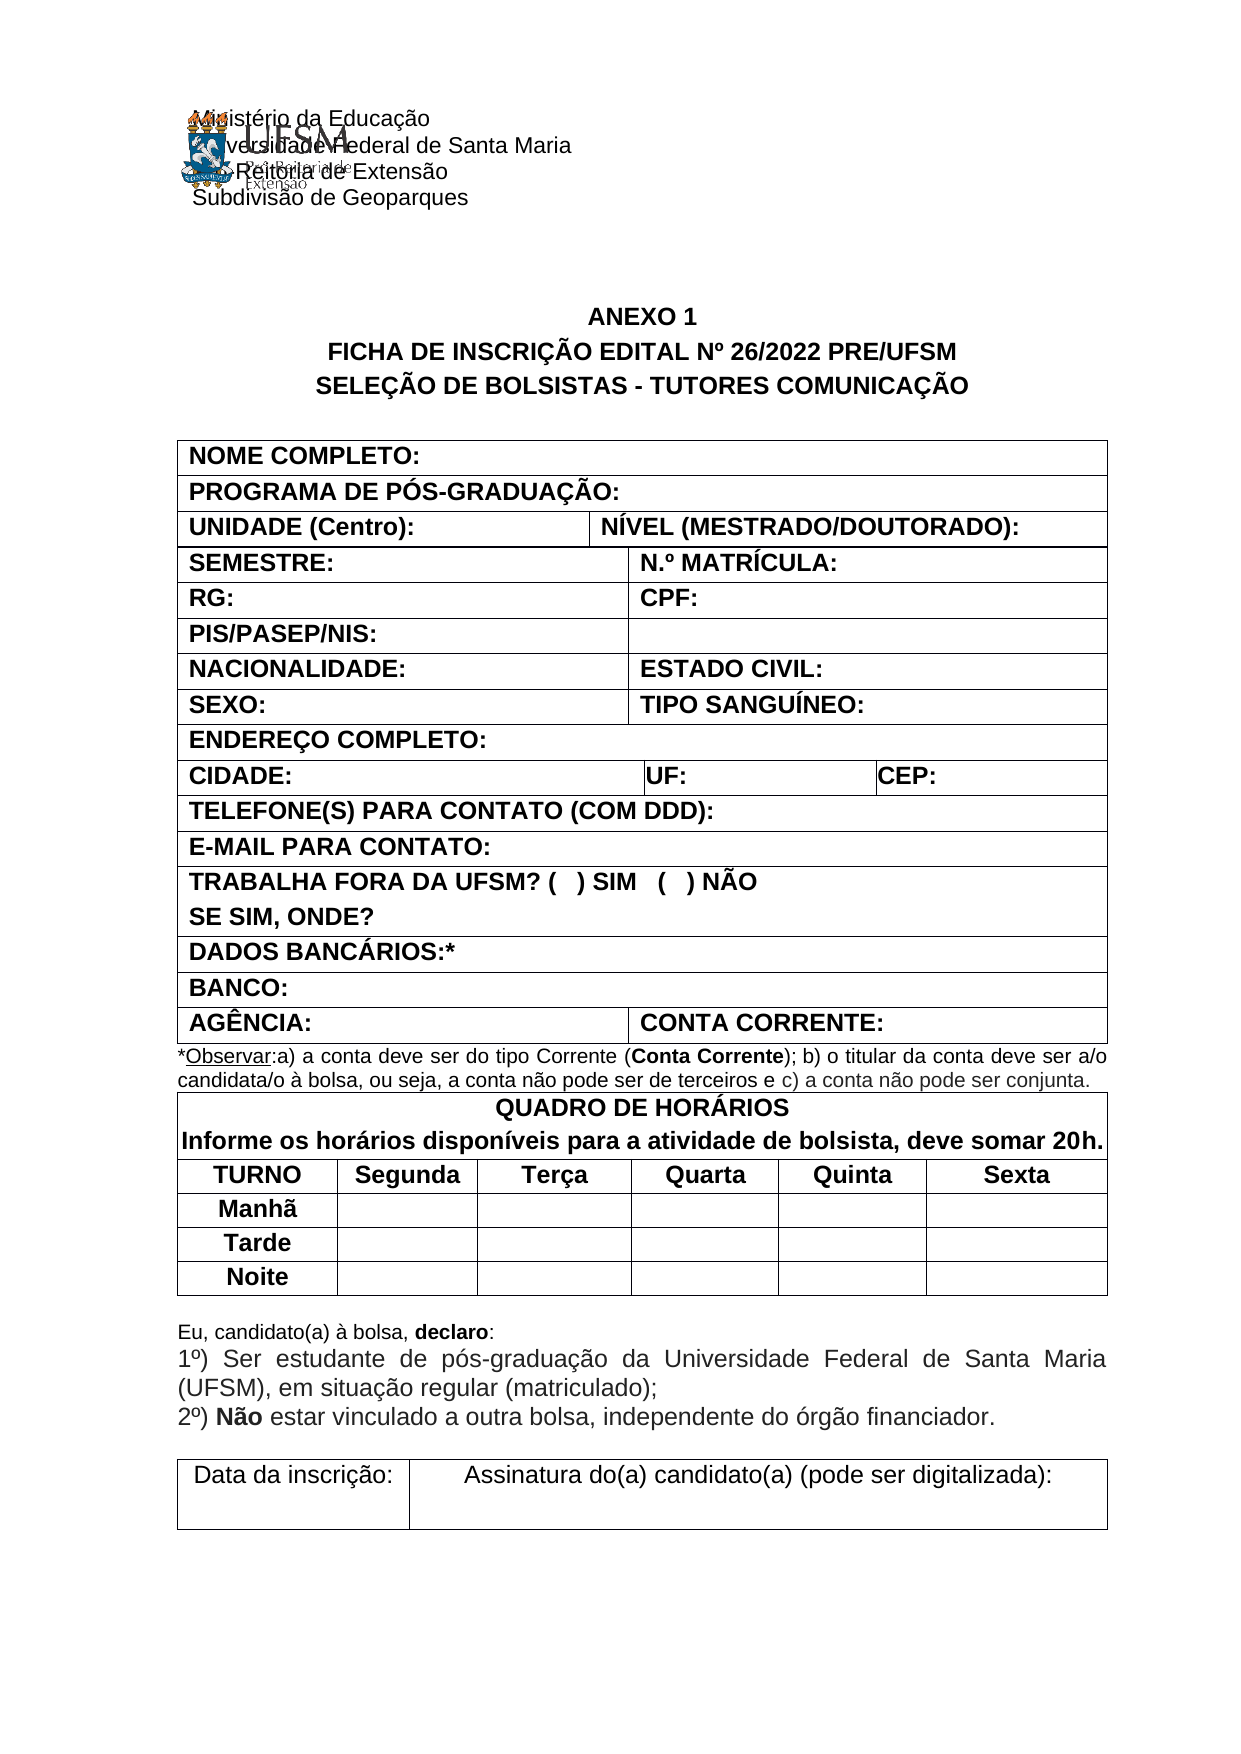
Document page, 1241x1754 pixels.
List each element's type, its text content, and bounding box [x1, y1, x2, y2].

table_cell SEMESTRE: [178, 548, 628, 582]
table_cell TIPO SANGUÍNEO: [629, 690, 1107, 724]
table_cell TRABALHA FORA DA UFSM? ( ) SIM ( ) NÃO SE SIM, ONDE? [178, 867, 1107, 936]
table_cell RG: [178, 583, 628, 617]
text FICHA DE INSCRIÇÃO EDITAL Nº 26/2022 PRE/UFSM [177, 336, 1107, 365]
table_cell [779, 1228, 926, 1261]
table_cell [927, 1228, 1107, 1261]
table_header NOME COMPLETO: [178, 441, 1107, 475]
table_cell TELEFONE(S) PARA CONTATO (COM DDD): [178, 796, 1107, 831]
table_cell [338, 1262, 477, 1295]
table_cell Quarta [632, 1160, 778, 1193]
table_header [178, 1460, 409, 1529]
table_cell Tarde [178, 1228, 337, 1261]
table_cell PIS/PASEP/NIS: [178, 619, 628, 653]
table_cell NÍVEL (MESTRADO/DOUTORADO): [590, 512, 1107, 546]
table_cell E-MAIL PARA CONTATO: [178, 832, 1107, 866]
text 1º) Ser estudante de pós-graduação da Universidade Federal de Santa Maria (UFSM), em situação regular (matriculado); [177, 1344, 1107, 1401]
table_cell ENDEREÇO COMPLETO: [178, 725, 1107, 759]
table_cell ESTADO CIVIL: [629, 654, 1107, 688]
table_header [410, 1460, 1107, 1529]
table_cell TURNO [178, 1160, 337, 1193]
table_cell [338, 1194, 477, 1227]
table_cell CPF: [629, 583, 1107, 617]
text *Observar:a) a conta deve ser do tipo Corrente (Conta Corrente); b) o titular da conta deve ser a/o candidata/o à bolsa, ou seja, a conta não pode ser de terceiros e c) a conta não pode ser conjunta. [177, 1044, 1107, 1092]
table_cell NACIONALIDADE: [178, 654, 628, 688]
table_cell CIDADE: [178, 761, 644, 795]
table_cell [779, 1194, 926, 1227]
text Eu, candidato(a) à bolsa, declaro: [177, 1320, 1107, 1344]
text SELEÇÃO DE BOLSISTAS - TUTORES COMUNICAÇÃO [177, 371, 1107, 400]
table_cell [927, 1262, 1107, 1295]
table_cell [632, 1262, 778, 1295]
table_cell Noite [178, 1262, 337, 1295]
table_header QUADRO DE HORÁRIOS Informe os horários disponíveis para a atividade de bolsista, deve somar 20h. [178, 1093, 1107, 1159]
table_cell UF: [645, 761, 876, 795]
table_cell N.º MATRÍCULA: [629, 548, 1107, 582]
table_cell Manhã [178, 1194, 337, 1227]
table_cell DADOS BANCÁRIOS:* [178, 937, 1107, 972]
text 2º) Não estar vinculado a outra bolsa, independente do órgão financiador. [177, 1401, 1107, 1430]
table_cell Segunda [338, 1160, 477, 1193]
table_cell [478, 1228, 631, 1261]
table_cell BANCO: [178, 973, 1107, 1007]
table_cell UNIDADE (Centro): [178, 512, 589, 546]
table_cell PROGRAMA DE PÓS-GRADUAÇÃO: [178, 476, 1107, 511]
table_cell Sexta [927, 1160, 1107, 1193]
table_cell SEXO: [178, 690, 628, 724]
picture [170, 100, 362, 200]
table_cell [478, 1262, 631, 1295]
table_cell [478, 1194, 631, 1227]
table_cell [779, 1262, 926, 1295]
table_cell Terça [478, 1160, 631, 1193]
table_cell CEP: [877, 761, 1107, 795]
table_cell AGÊNCIA: [178, 1008, 628, 1043]
table_cell [632, 1228, 778, 1261]
table_cell [338, 1228, 477, 1261]
table_cell [629, 619, 1107, 653]
text ANEXO 1 [177, 302, 1107, 331]
table_cell [927, 1194, 1107, 1227]
table_cell Quinta [779, 1160, 926, 1193]
table_cell CONTA CORRENTE: [629, 1008, 1107, 1043]
table_cell [632, 1194, 778, 1227]
